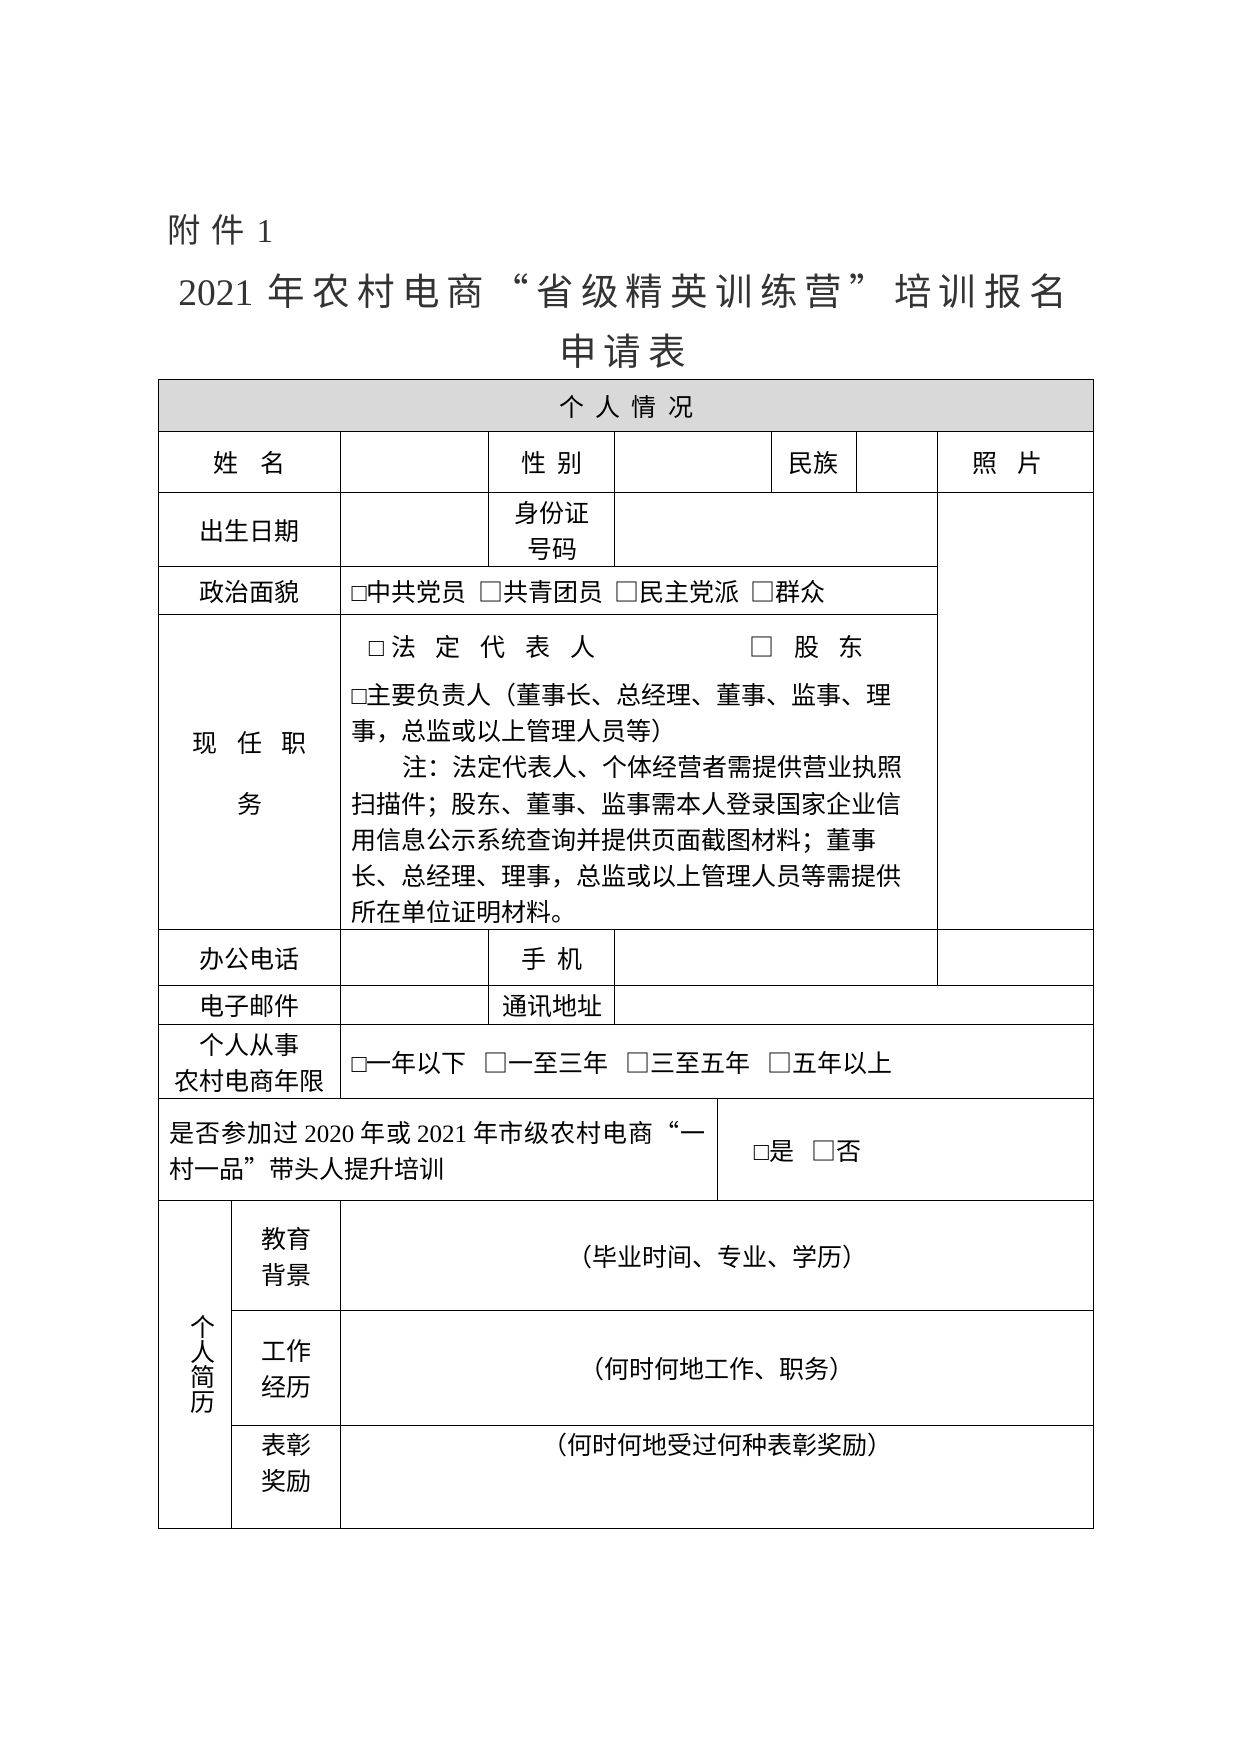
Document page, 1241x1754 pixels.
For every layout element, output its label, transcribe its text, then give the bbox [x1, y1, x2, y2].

table_cell 姓 名 [159, 432, 340, 492]
table_cell 表彰 奖励 [232, 1426, 340, 1528]
text 2021年农村电商“省级精英训练营”培训报名申请表 [167, 258, 1085, 379]
table_cell [615, 930, 937, 985]
table_cell 性 别 [489, 432, 614, 492]
table_cell （何时何地工作、职务） [341, 1311, 1093, 1424]
table_cell [341, 986, 488, 1024]
table_cell □法定代表人 □股东 □主要负责人（董事长、总经理、董事、监事、理事，总监或以上管理人员等） 注：法定代表人、个体经营者需提供营业执照扫描件；股东、董事、监事需本人登录国家企业信用信息公示系统查询并提供页面截图材料；董事长、总经理、理事，总监或以上管理人员等需提供所在单位证明材料。 [341, 615, 937, 929]
table_cell □是 □否 [718, 1099, 1093, 1200]
table_cell 出生日期 [159, 493, 340, 566]
table_cell 个人简历 [159, 1201, 231, 1528]
table_cell [857, 432, 937, 492]
table_cell [615, 493, 937, 566]
table_cell 政治面貌 [159, 567, 340, 614]
table_cell 工作 经历 [232, 1311, 340, 1424]
table_cell □中共党员 □共青团员 □民主党派 □群众 [341, 567, 937, 614]
list 附件1 [167, 198, 1085, 258]
table_cell 教育 背景 [232, 1201, 340, 1310]
table_cell 是否参加过2020年或2021年市级农村电商“一村一品”带头人提升培训 [159, 1099, 717, 1200]
table_cell 办公电话 [159, 930, 340, 985]
table_cell 电子邮件 [159, 986, 340, 1024]
table_cell （毕业时间、专业、学历） [341, 1201, 1093, 1310]
table_cell 通讯地址 [489, 986, 614, 1024]
table_cell 身份证 号码 [489, 493, 614, 566]
table_cell （何时何地受过何种表彰奖励） [341, 1426, 1093, 1528]
table_cell [341, 493, 488, 566]
table_cell [938, 930, 1093, 985]
table_cell □一年以下 □一至三年 □三至五年 □五年以上 [341, 1025, 1093, 1098]
table_cell 现任职务 [159, 615, 340, 929]
table_cell [341, 930, 488, 985]
table_cell [341, 432, 488, 492]
table_cell 个人从事 农村电商年限 [159, 1025, 340, 1098]
table_cell 照片 [938, 432, 1093, 492]
table_cell 民族 [772, 432, 856, 492]
table_cell [938, 493, 1093, 929]
table_cell [615, 432, 771, 492]
table_header 个 人 情 况 [159, 380, 1093, 431]
table_cell [615, 986, 1093, 1024]
table_cell 手 机 [489, 930, 614, 985]
